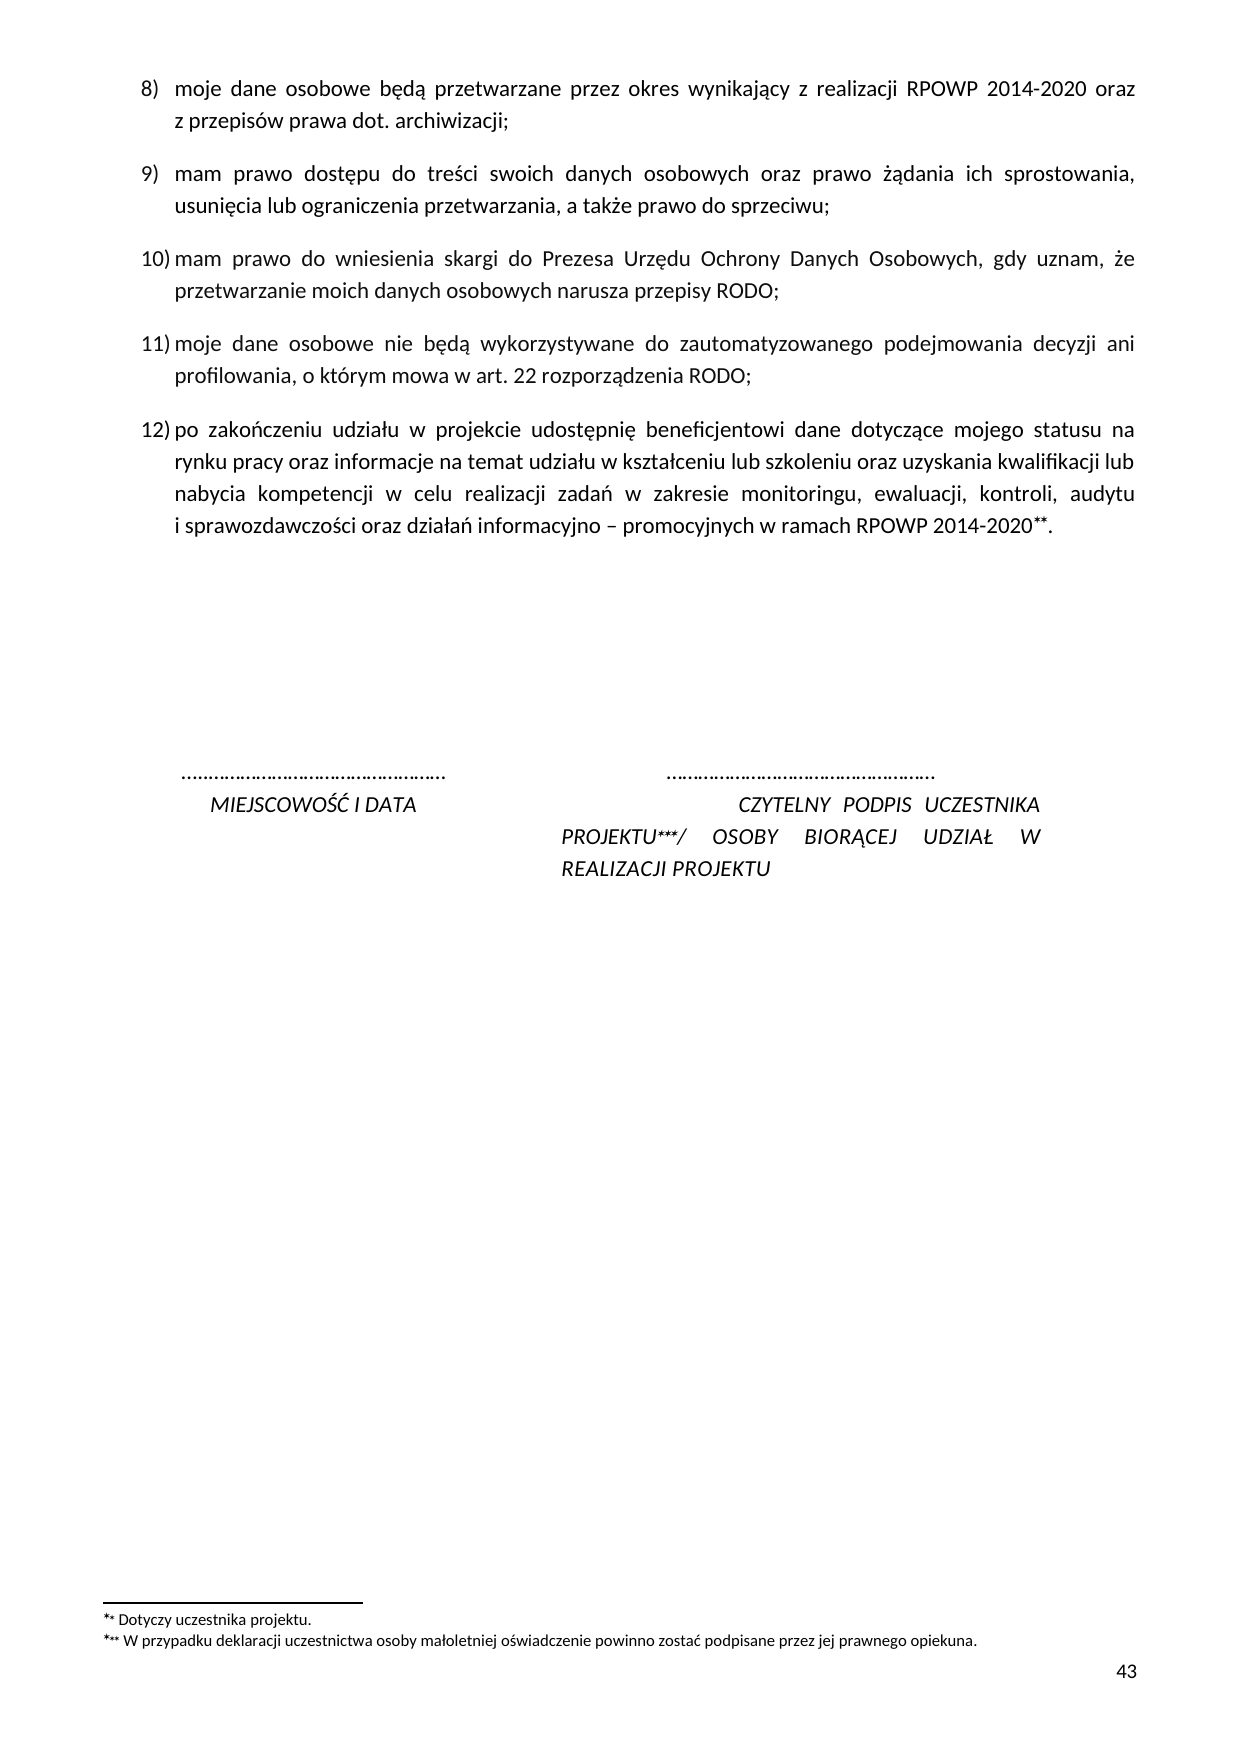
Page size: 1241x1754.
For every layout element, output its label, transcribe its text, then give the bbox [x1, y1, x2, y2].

table_header …………………………………………… [535, 758, 1052, 790]
list moje dane osobowe będą przetwarzane przez okres wynikający z realizacji RPOWP 2014-2020 oraz z przepisów prawa dot. archiwizacji; [141, 74, 1137, 134]
table_cell CZYTELNY PODPIS UCZESTNIKA PROJEKTU/ OSOBY BIORĄCEJ UDZIAŁ W REALIZACJI PROJEKTU [535, 790, 1052, 886]
table_cell MIEJSCOWOŚĆ I DATA [92, 790, 534, 886]
table_header …..……………………………………… [92, 758, 534, 790]
list moje dane osobowe nie będą wykorzystywane do zautomatyzowanego podejmowania decyzji ani profilowania, o którym mowa w art. 22 rozporządzenia RODO; [141, 329, 1137, 390]
list mam prawo dostępu do treści swoich danych osobowych oraz prawo żądania ich sprostowania, usunięcia lub ograniczenia przetwarzania, a także prawo do sprzeciwu; [141, 159, 1137, 219]
list mam prawo do wniesienia skargi do Prezesa Urzędu Ochrony Danych Osobowych, gdy uznam, że przetwarzanie moich danych osobowych narusza przepisy RODO; [141, 244, 1137, 304]
list po zakończeniu udziału w projekcie udostępnię beneficjentowi dane dotyczące mojego statusu na rynku pracy oraz informacje na temat udziału w kształceniu lub szkoleniu oraz uzyskania kwalifikacji lub nabycia kompetencji w celu realizacji zadań w zakresie monitoringu, ewaluacji, kontroli, audytu i sprawozdawczości oraz działań informacyjno – promocyjnych w ramach RPOWP 2014-2020. [141, 415, 1137, 539]
